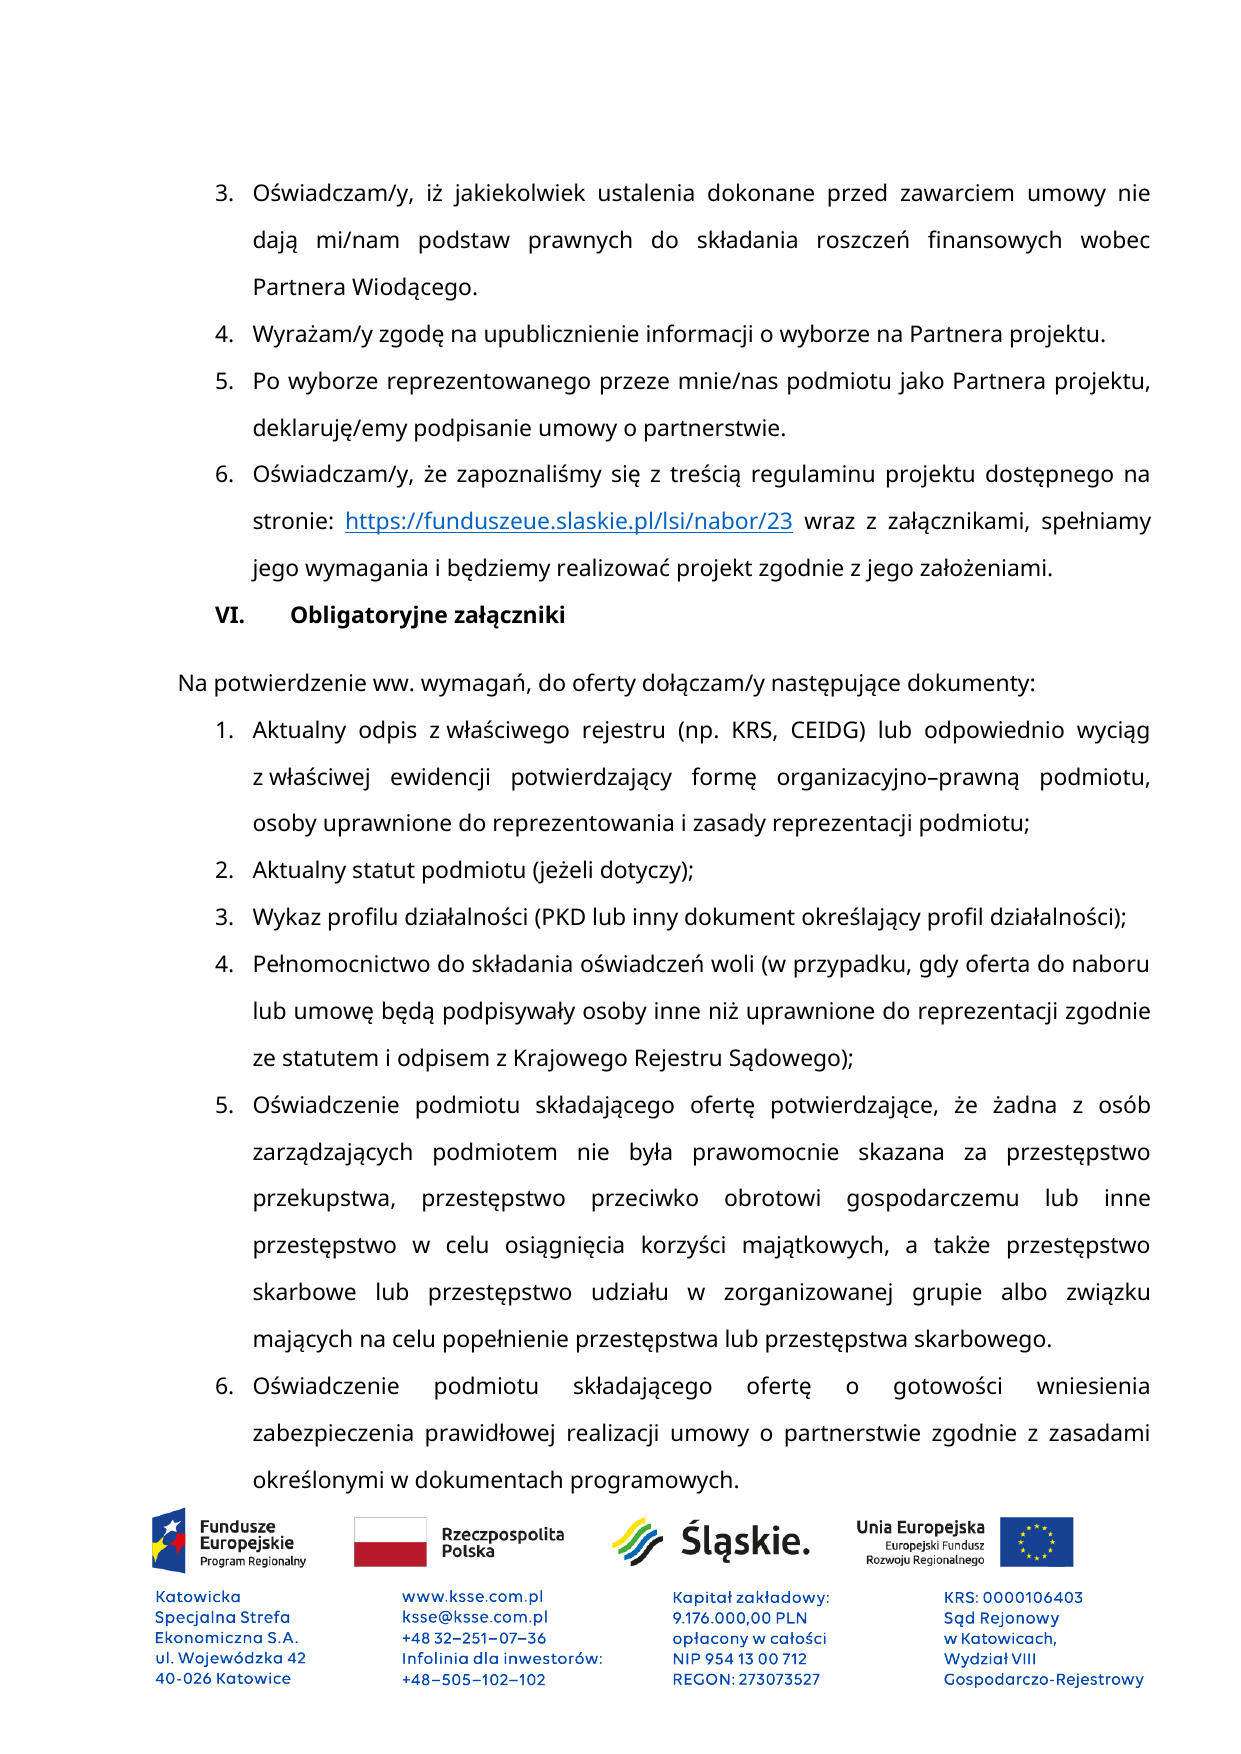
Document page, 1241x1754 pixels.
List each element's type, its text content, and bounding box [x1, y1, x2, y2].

list Oświadczam/y, że zapoznaliśmy się z treścią regulaminu projektu dostępnego na stronie: https://funduszeue.slaskie.pl/lsi/nabor/23 wraz z załącznikami, spełniamy jego wymagania i będziemy realizować projekt zgodnie z jego założeniami. [215, 458, 1152, 583]
list Aktualny odpis z właściwego rejestru (np. KRS, CEIDG) lub odpowiednio wyciąg z właściwej ewidencji potwierdzający formę organizacyjno–prawną podmiotu, osoby uprawnione do reprezentowania i zasady reprezentacji podmiotu; [215, 714, 1152, 839]
list Wyrażam/y zgodę na upublicznienie informacji o wyborze na Partnera projektu. [215, 318, 1152, 349]
list Wykaz profilu działalności (PKD lub inny dokument określający profil działalności); [215, 901, 1152, 932]
picture [136, 1491, 1237, 1754]
text Na potwierdzenie ww. wymagań, do oferty dołączam/y następujące dokumenty: [177, 667, 1152, 698]
list Oświadczam/y, iż jakiekolwiek ustalenia dokonane przed zawarciem umowy nie dają mi/nam podstaw prawnych do składania roszczeń finansowych wobec Partnera Wiodącego. [215, 177, 1152, 302]
list Aktualny statut podmiotu (jeżeli dotyczy); [215, 854, 1152, 886]
list Obligatoryjne załączniki [215, 599, 1152, 630]
list Po wyborze reprezentowanego przeze mnie/nas podmiotu jako Partnera projektu, deklaruję/emy podpisanie umowy o partnerstwie. [215, 365, 1152, 443]
list Pełnomocnictwo do składania oświadczeń woli (w przypadku, gdy oferta do naboru lub umowę będą podpisywały osoby inne niż uprawnione do reprezentacji zgodnie ze statutem i odpisem z Krajowego Rejestru Sądowego); [215, 948, 1152, 1073]
list Oświadczenie podmiotu składającego ofertę potwierdzające, że żadna z osób zarządzających podmiotem nie była prawomocnie skazana za przestępstwo przekupstwa, przestępstwo przeciwko obrotowi gospodarczemu lub inne przestępstwo w celu osiągnięcia korzyści majątkowych, a także przestępstwo skarbowe lub przestępstwo udziału w zorganizowanej grupie albo związku mających na celu popełnienie przestępstwa lub przestępstwa skarbowego. [215, 1089, 1152, 1354]
list Oświadczenie podmiotu składającego ofertę o gotowości wniesienia zabezpieczenia prawidłowej realizacji umowy o partnerstwie zgodnie z zasadami określonymi w dokumentach programowych. [215, 1370, 1152, 1495]
